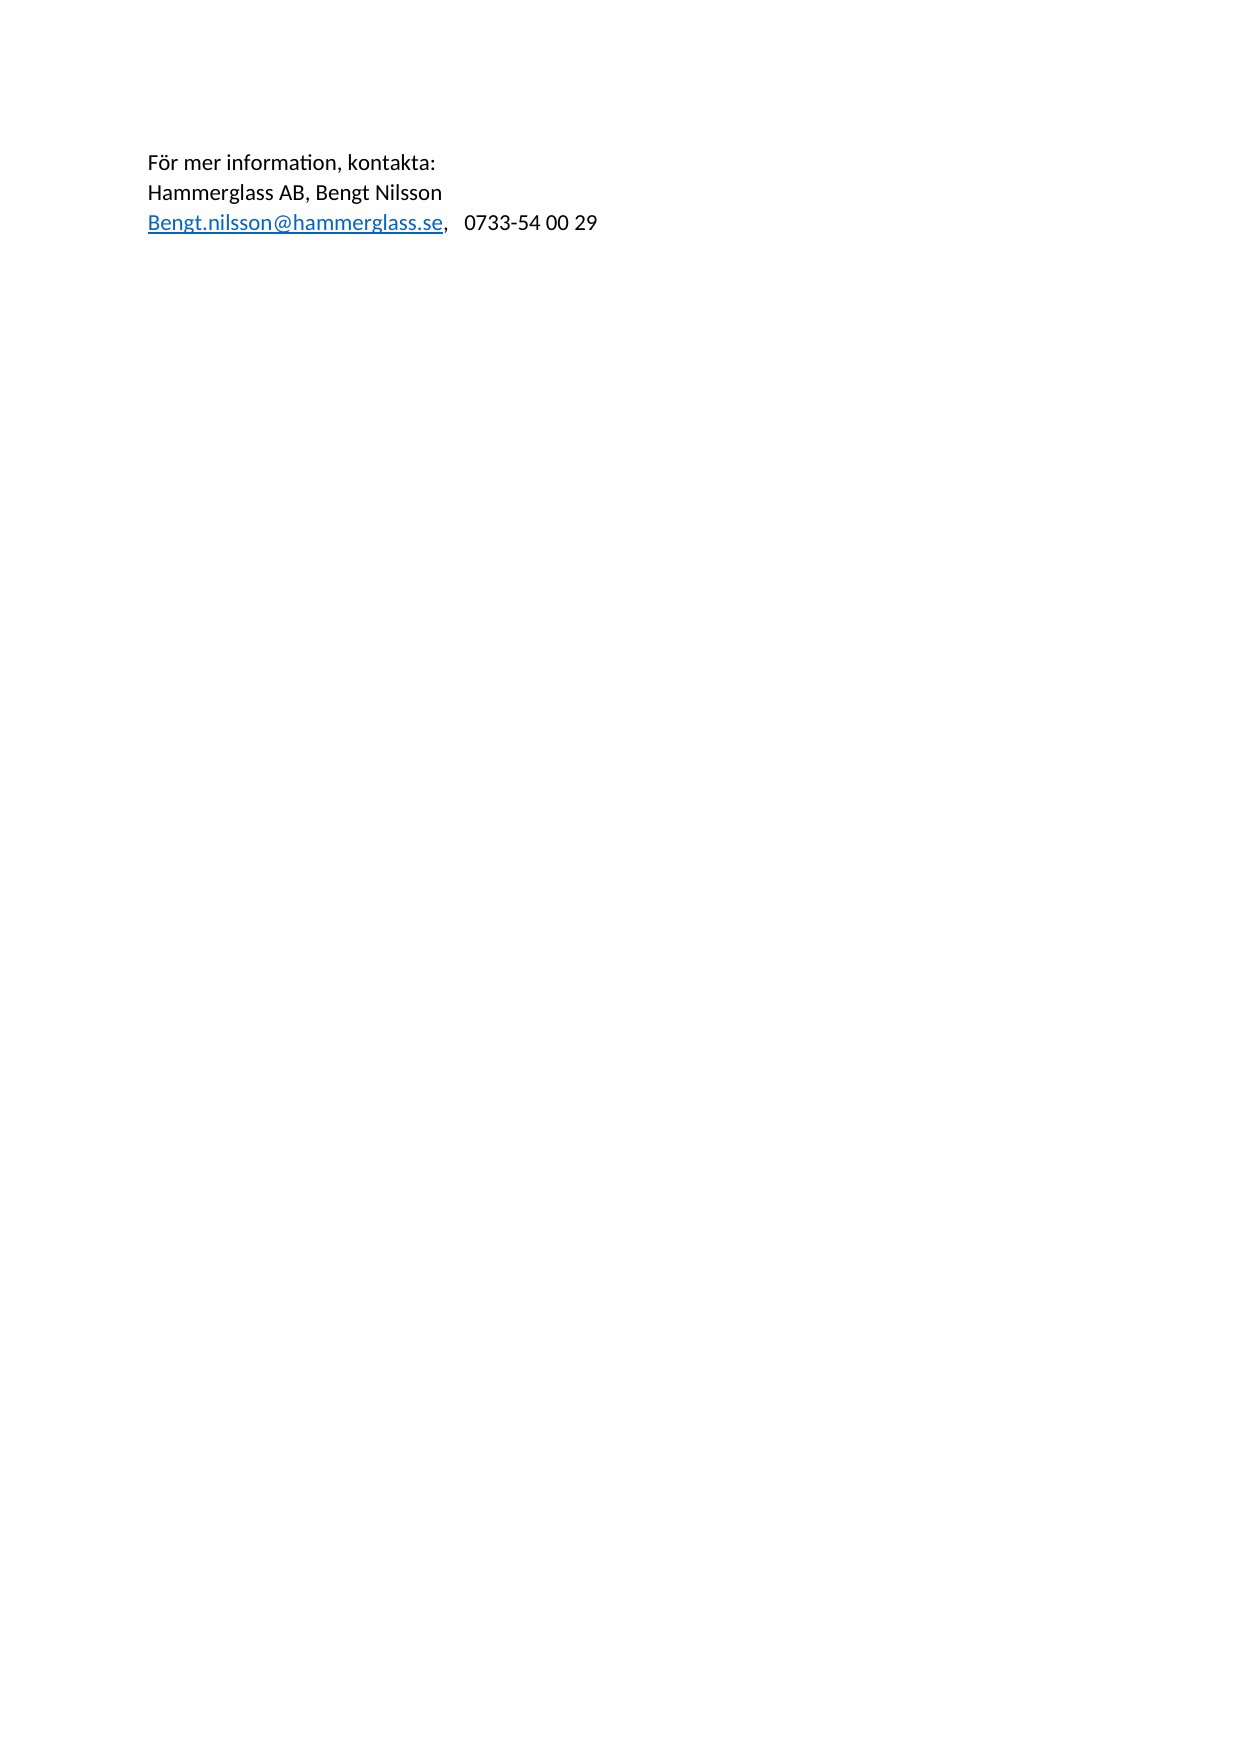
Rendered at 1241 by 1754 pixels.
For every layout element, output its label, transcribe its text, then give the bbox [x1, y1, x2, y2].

text För mer information, kontakta: Hammerglass AB, Bengt Nilsson Bengt.nilsson@hammerglass.se, 0733-54 00 29 [148, 148, 1093, 236]
